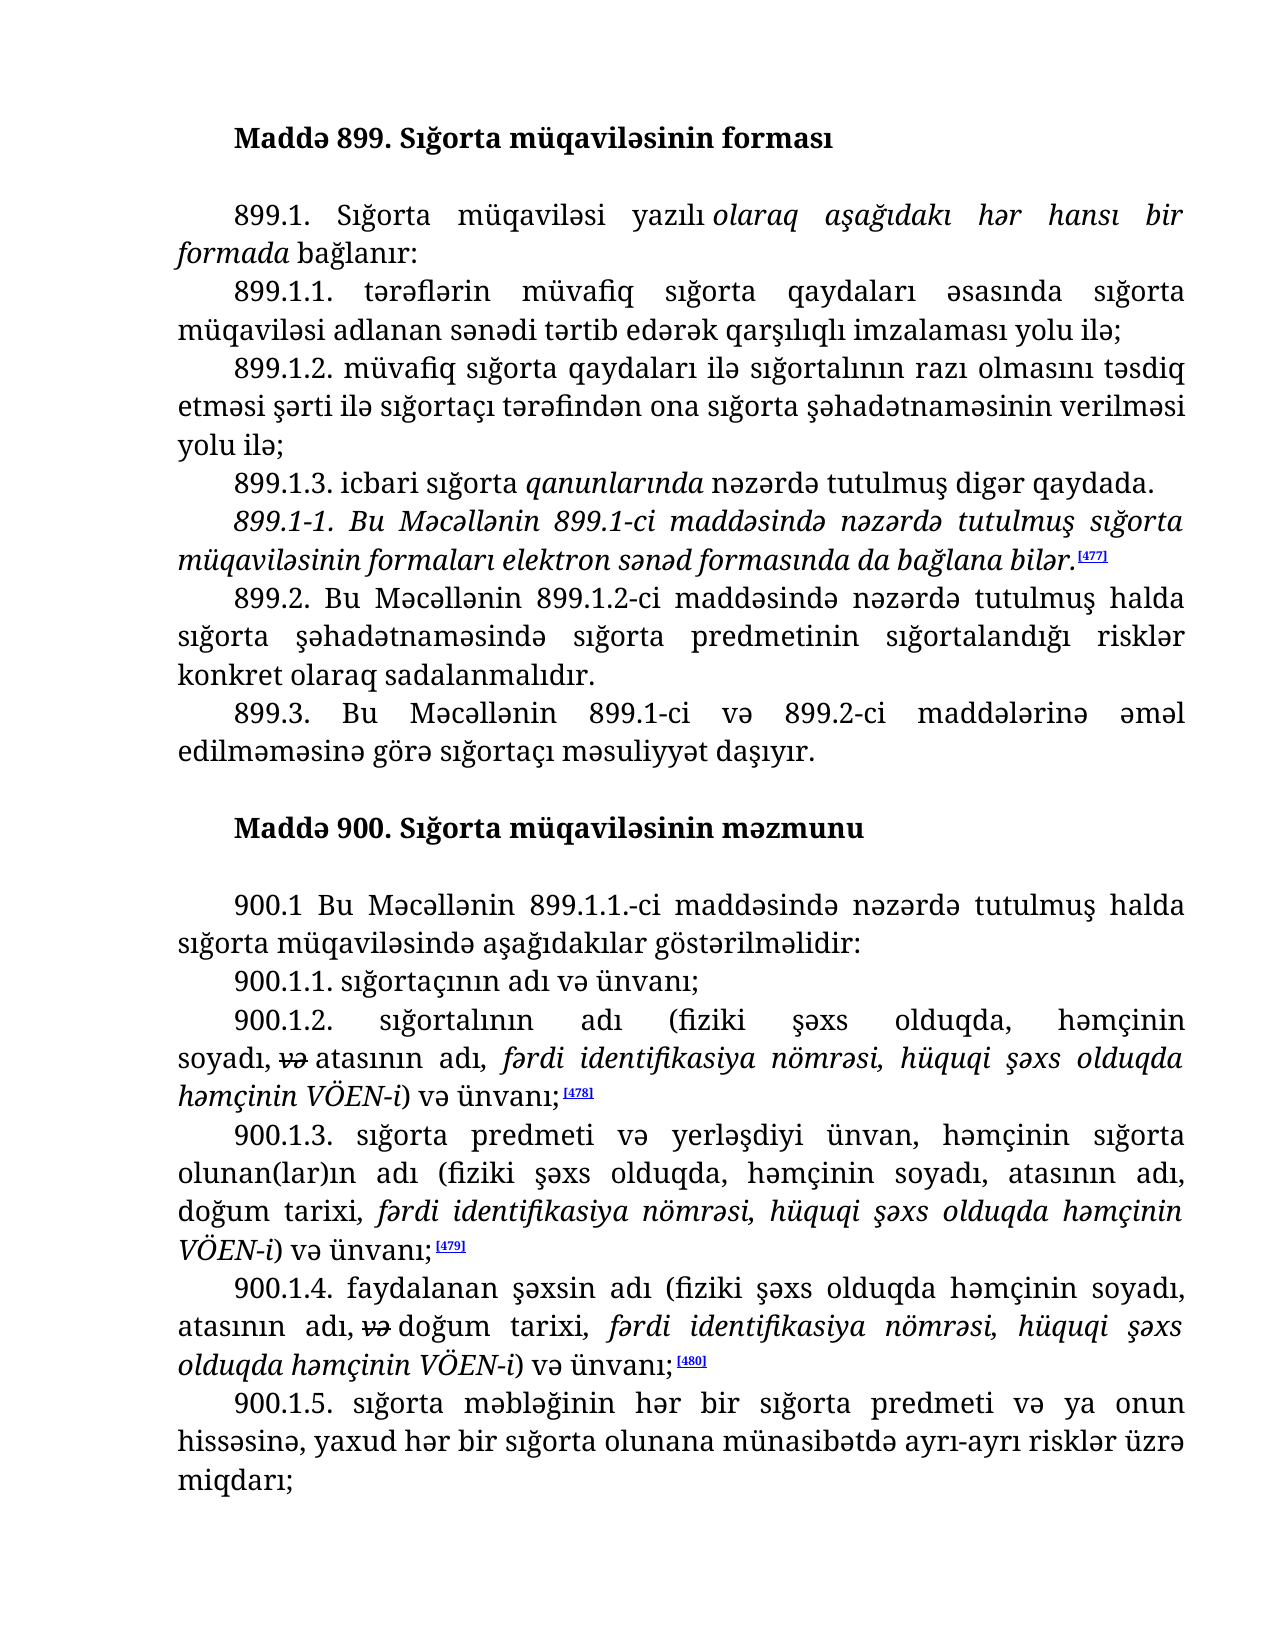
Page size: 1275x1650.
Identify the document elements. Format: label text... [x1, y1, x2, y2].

text 899.1.1. tərəflərin müvafiq sığorta qaydaları əsasında sığorta müqaviləsi adlanan sənədi tərtib edərək qarşılıqlı imzalaması yolu ilə; [177, 271, 1186, 348]
text 900.1.2. sığortalının adı (fiziki şəxs olduqda, həmçinin soyadı, və atasının adı, fərdi identifikasiya nömrəsi, hüquqi şəxs olduqda həmçinin VÖEN-i) və ünvanı; [478] [177, 1000, 1186, 1115]
text 900.1.5. sığorta məbləğinin hər bir sığorta predmeti və ya onun hissəsinə, yaxud hər bir sığorta olunana münasibətdə ayrı-ayrı risklər üzrə miqdarı; [177, 1383, 1186, 1498]
text 900.1.1. sığortaçının adı və ünvanı; [177, 961, 1186, 1000]
text 899.2. Bu Məcəllənin 899.1.2-ci maddəsində nəzərdə tutulmuş halda sığorta şəhadətnaməsində sığorta predmetinin sığortalandığı risklər konkret olaraq sadalanmalıdır. [177, 578, 1186, 693]
text 900.1.3. sığorta predmeti və yerləşdiyi ünvan, həmçinin sığorta olunan(lar)ın adı (fiziki şəxs olduqda, həmçinin soyadı, atasının adı, doğum tarixi, fərdi identifikasiya nömrəsi, hüquqi şəxs olduqda həmçinin VÖEN-i) və ünvanı; [479] [177, 1115, 1186, 1268]
text 899.1. Sığorta müqaviləsi yazılı olaraq aşağıdakı hər hansı bir formada bağlanır: [177, 195, 1186, 271]
text 899.1.2. müvafiq sığorta qaydaları ilə sığortalının razı olmasını təsdiq etməsi şərti ilə sığortaçı tərəfindən ona sığorta şəhadətnaməsinin verilməsi yolu ilə; [177, 348, 1186, 463]
text 899.1.3. icbari sığorta qanunlarında nəzərdə tutulmuş digər qaydada. [177, 463, 1186, 501]
text 899.3. Bu Məcəllənin 899.1-ci və 899.2-ci maddələrinə əməl edilməməsinə görə sığortaçı məsuliyyət daşıyır. [177, 693, 1186, 770]
text Maddə 900. Sığorta müqaviləsinin məzmunu [177, 808, 1186, 846]
text 900.1 Bu Məcəllənin 899.1.1.-ci maddəsində nəzərdə tutulmuş halda sığorta müqaviləsində aşağıdakılar göstərilməlidir: [177, 885, 1186, 961]
text 899.1-1. Bu Məcəllənin 899.1-ci maddəsində nəzərdə tutulmuş sığorta müqaviləsinin formaları elektron sənəd formasında da bağlana bilər.[477] [177, 501, 1186, 578]
text 900.1.4. faydalanan şəxsin adı (fiziki şəxs olduqda həmçinin soyadı, atasının adı, və doğum tarixi, fərdi identifikasiya nömrəsi, hüquqi şəxs olduqda həmçinin VÖEN-i) və ünvanı; [480] [177, 1268, 1186, 1383]
text Maddə 899. Sığorta müqaviləsinin forması [177, 118, 1186, 156]
